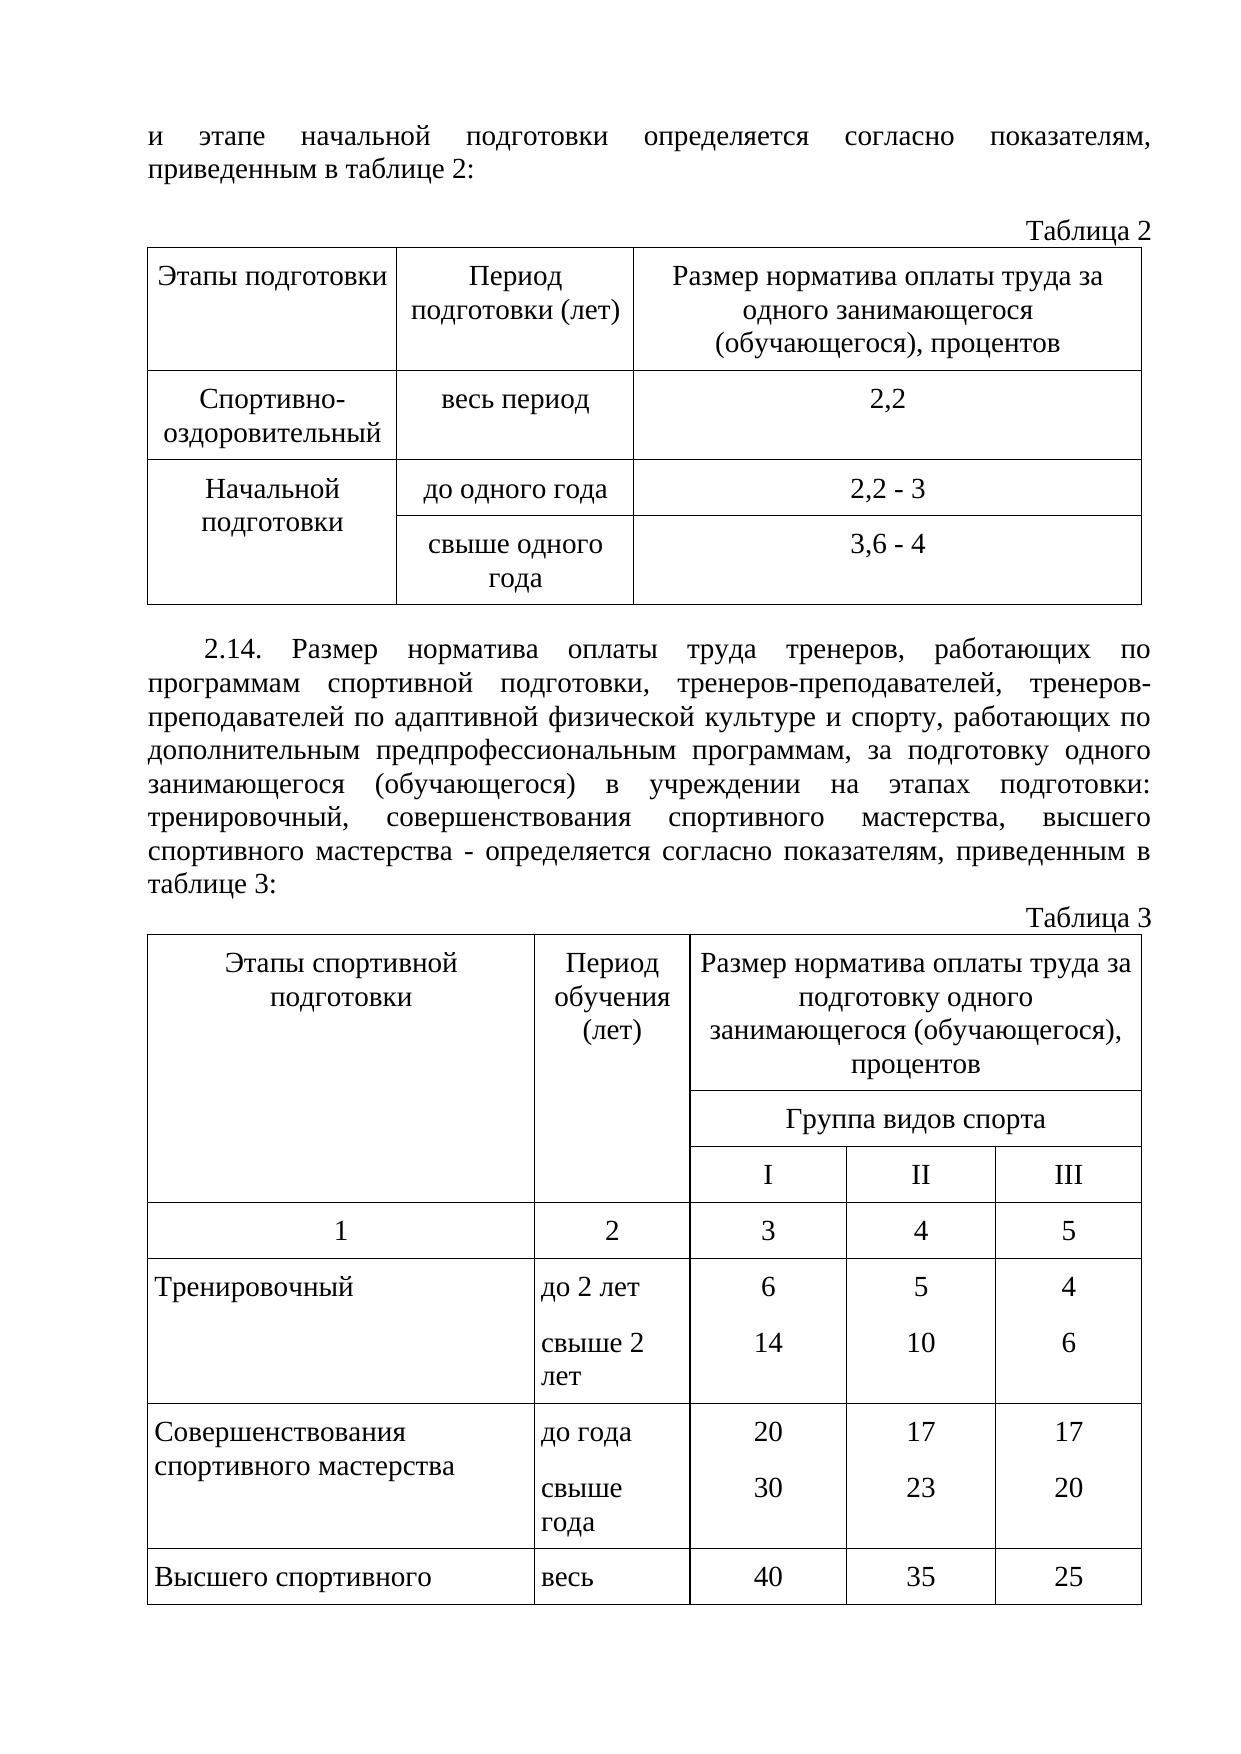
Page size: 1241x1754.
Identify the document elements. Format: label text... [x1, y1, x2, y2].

table_header Период подготовки (лет) [397, 248, 633, 370]
table_cell свыше 2 лет [535, 1313, 689, 1403]
table_cell Совершенствования спортивного мастерства [148, 1404, 534, 1548]
table_cell 14 [691, 1313, 846, 1403]
table_cell весь период [535, 1549, 689, 1604]
table_cell I [691, 1147, 846, 1202]
table_cell 23 [847, 1459, 995, 1548]
table_cell 3 [691, 1203, 846, 1257]
table_cell 10 [847, 1313, 995, 1403]
table_cell свыше года [535, 1459, 689, 1548]
table_cell до одного года [397, 460, 633, 515]
table_cell до года [535, 1404, 689, 1458]
table_cell 4 [847, 1203, 995, 1257]
table_header Этапы спортивной подготовки [148, 935, 534, 1202]
table_header Период обучения (лет) [535, 935, 689, 1202]
table_cell 40 [691, 1549, 846, 1604]
table_header Размер норматива оплаты труда за подготовку одного занимающегося (обучающегося), процентов [691, 935, 1141, 1090]
text 2.14. Размер норматива оплаты труда тренеров, работающих по программам спортивной подготовки, тренеров-преподавателей, тренеров-преподавателей по адаптивной физической культуре и спорту, работающих по дополнительным предпрофессиональным программам, за подготовку одного занимающегося (обучающегося) в учреждении на этапах подготовки: тренировочный, совершенствования спортивного мастерства, высшего спортивного мастерства - определяется согласно показателям, приведенным в таблице 3: [148, 632, 1152, 900]
table_cell весь период [397, 371, 633, 459]
table_cell 20 [996, 1459, 1141, 1548]
table_header Размер норматива оплаты труда за одного занимающегося (обучающегося), процентов [634, 248, 1141, 370]
table_cell 5 [996, 1203, 1141, 1257]
table_cell свыше одного года [397, 516, 633, 604]
table_header Этапы подготовки [148, 248, 396, 370]
table_cell II [847, 1147, 995, 1202]
text Таблица 2 [148, 213, 1152, 247]
table_cell 2 [535, 1203, 689, 1257]
table_cell 25 [996, 1549, 1141, 1604]
table_cell 6 [996, 1313, 1141, 1403]
table_cell 4 [996, 1259, 1141, 1313]
table_cell 2,2 [634, 371, 1141, 459]
table_cell 5 [847, 1259, 995, 1313]
table_cell 35 [847, 1549, 995, 1604]
table_cell 20 [691, 1404, 846, 1458]
table_cell III [996, 1147, 1141, 1202]
table_cell Тренировочный [148, 1259, 534, 1403]
text Таблица 3 [148, 900, 1152, 933]
table_cell Группа видов спорта [691, 1091, 1141, 1146]
table_cell 2,2 - 3 [634, 460, 1141, 515]
table_cell 17 [847, 1404, 995, 1458]
table_cell Начальной подготовки [148, 460, 396, 604]
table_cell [148, 1549, 534, 1604]
table_cell до 2 лет [535, 1259, 689, 1313]
table_cell 30 [691, 1459, 846, 1548]
table_cell 17 [996, 1404, 1141, 1458]
table_cell 3,6 - 4 [634, 516, 1141, 604]
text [148, 118, 1152, 185]
table_cell 1 [148, 1203, 534, 1257]
table_cell Спортивно-оздоровительный [148, 371, 396, 459]
table_cell 6 [691, 1259, 846, 1313]
